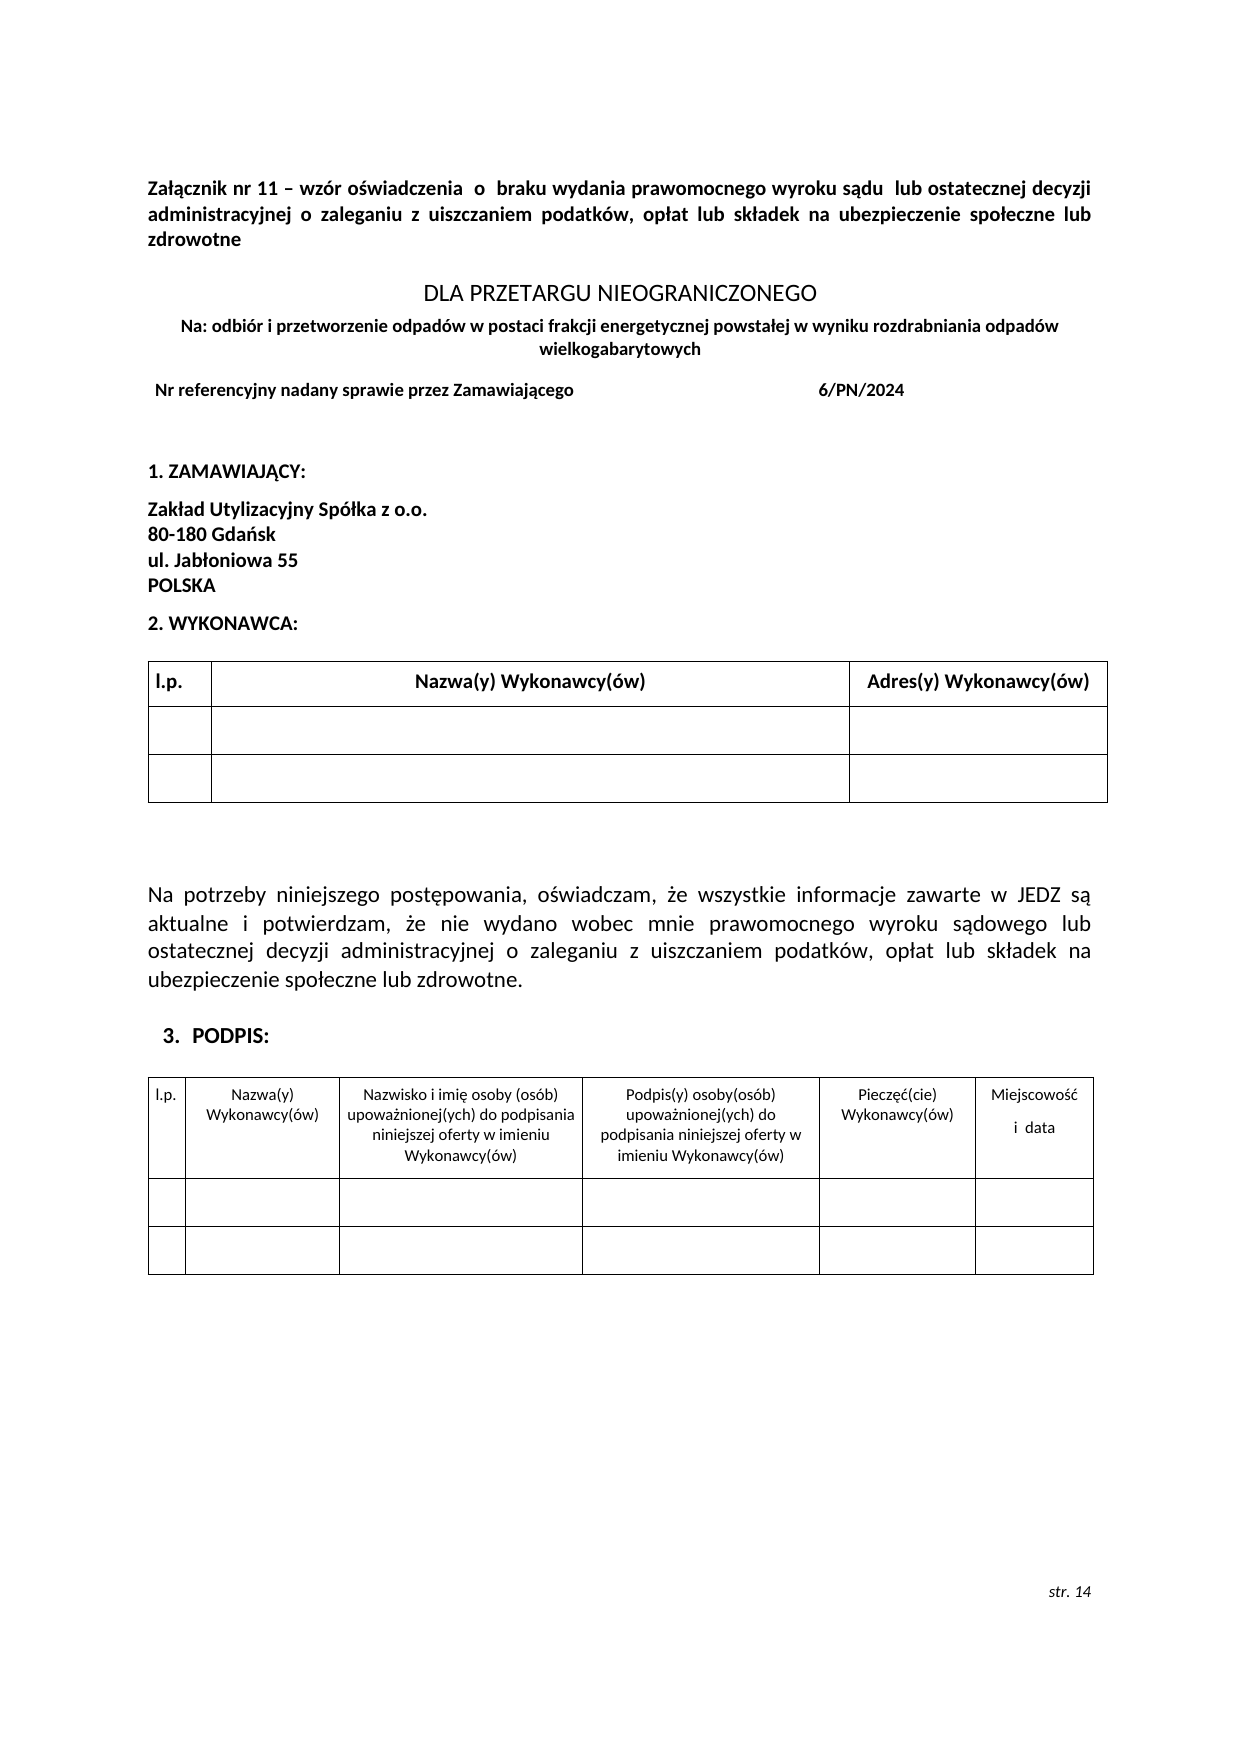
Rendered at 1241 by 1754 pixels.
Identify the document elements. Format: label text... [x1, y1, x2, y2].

text Zakład Utylizacyjny Spółka z o.o. [148, 496, 1093, 522]
table_cell [212, 707, 849, 754]
table_cell [340, 1179, 582, 1226]
table_header Nr referencyjny nadany sprawie przez Zamawiającego [148, 373, 811, 414]
table_header Adres(y) Wykonawcy(ów) [850, 662, 1107, 706]
text 1. ZAMAWIAJĄCY: [148, 458, 1093, 484]
table_cell [850, 707, 1107, 754]
table_header l.p. [149, 1078, 185, 1178]
table_cell [149, 1227, 185, 1273]
table_header Miejscowość i data [976, 1078, 1093, 1178]
table_cell [850, 755, 1107, 802]
table_cell [976, 1227, 1093, 1273]
table_cell [820, 1227, 975, 1273]
table_cell [212, 755, 849, 802]
text Na: odbiór i przetworzenie odpadów w postaci frakcji energetycznej powstałej w wyniku rozdrabniania odpadów wielkogabarytowych [148, 314, 1093, 360]
table_header Pieczęć(cie) Wykonawcy(ów) [820, 1078, 975, 1178]
table_header Nazwa(y) Wykonawcy(ów) [186, 1078, 339, 1178]
table_header Nazwa(y) Wykonawcy(ów) [212, 662, 849, 706]
table_cell [149, 755, 211, 802]
table_header l.p. [149, 662, 211, 706]
table_cell [186, 1179, 339, 1226]
text POLSKA [148, 572, 1093, 598]
text 80-180 Gdańsk [148, 522, 1093, 547]
table_cell [149, 1179, 185, 1226]
table_cell [820, 1179, 975, 1226]
text Załącznik nr 11 – wzór oświadczenia o braku wydania prawomocnego wyroku sądu lub ostatecznej decyzji administracyjnej o zaleganiu z uiszczaniem podatków, opłat lub składek na ubezpieczenie społeczne lub zdrowotne [148, 176, 1093, 252]
list PODPIS: [162, 1021, 1093, 1049]
table_cell [583, 1227, 819, 1273]
table_header Podpis(y) osoby(osób) upoważnionej(ych) do podpisania niniejszej oferty w imieniu Wykonawcy(ów) [583, 1078, 819, 1178]
table_cell [583, 1179, 819, 1226]
table_header 6/PN/2024 [811, 373, 1107, 414]
table_cell [186, 1227, 339, 1273]
table_header Nazwisko i imię osoby (osób) upoważnionej(ych) do podpisania niniejszej oferty w imieniu Wykonawcy(ów) [340, 1078, 582, 1178]
table_cell [340, 1227, 582, 1273]
table_cell [976, 1179, 1093, 1226]
text ul. Jabłoniowa 55 [148, 547, 1093, 572]
text DLA PRZETARGU NIEOGRANICZONEGO [148, 277, 1093, 308]
text Na potrzeby niniejszego postępowania, oświadczam, że wszystkie informacje zawarte w JEDZ są aktualne i potwierdzam, że nie wydano wobec mnie prawomocnego wyroku sądowego lub ostatecznej decyzji administracyjnej o zaleganiu z uiszczaniem podatków, opłat lub składek na ubezpieczenie społeczne lub zdrowotne. [148, 881, 1093, 993]
text 2. WYKONAWCA: [148, 610, 1093, 636]
table_cell [149, 707, 211, 754]
